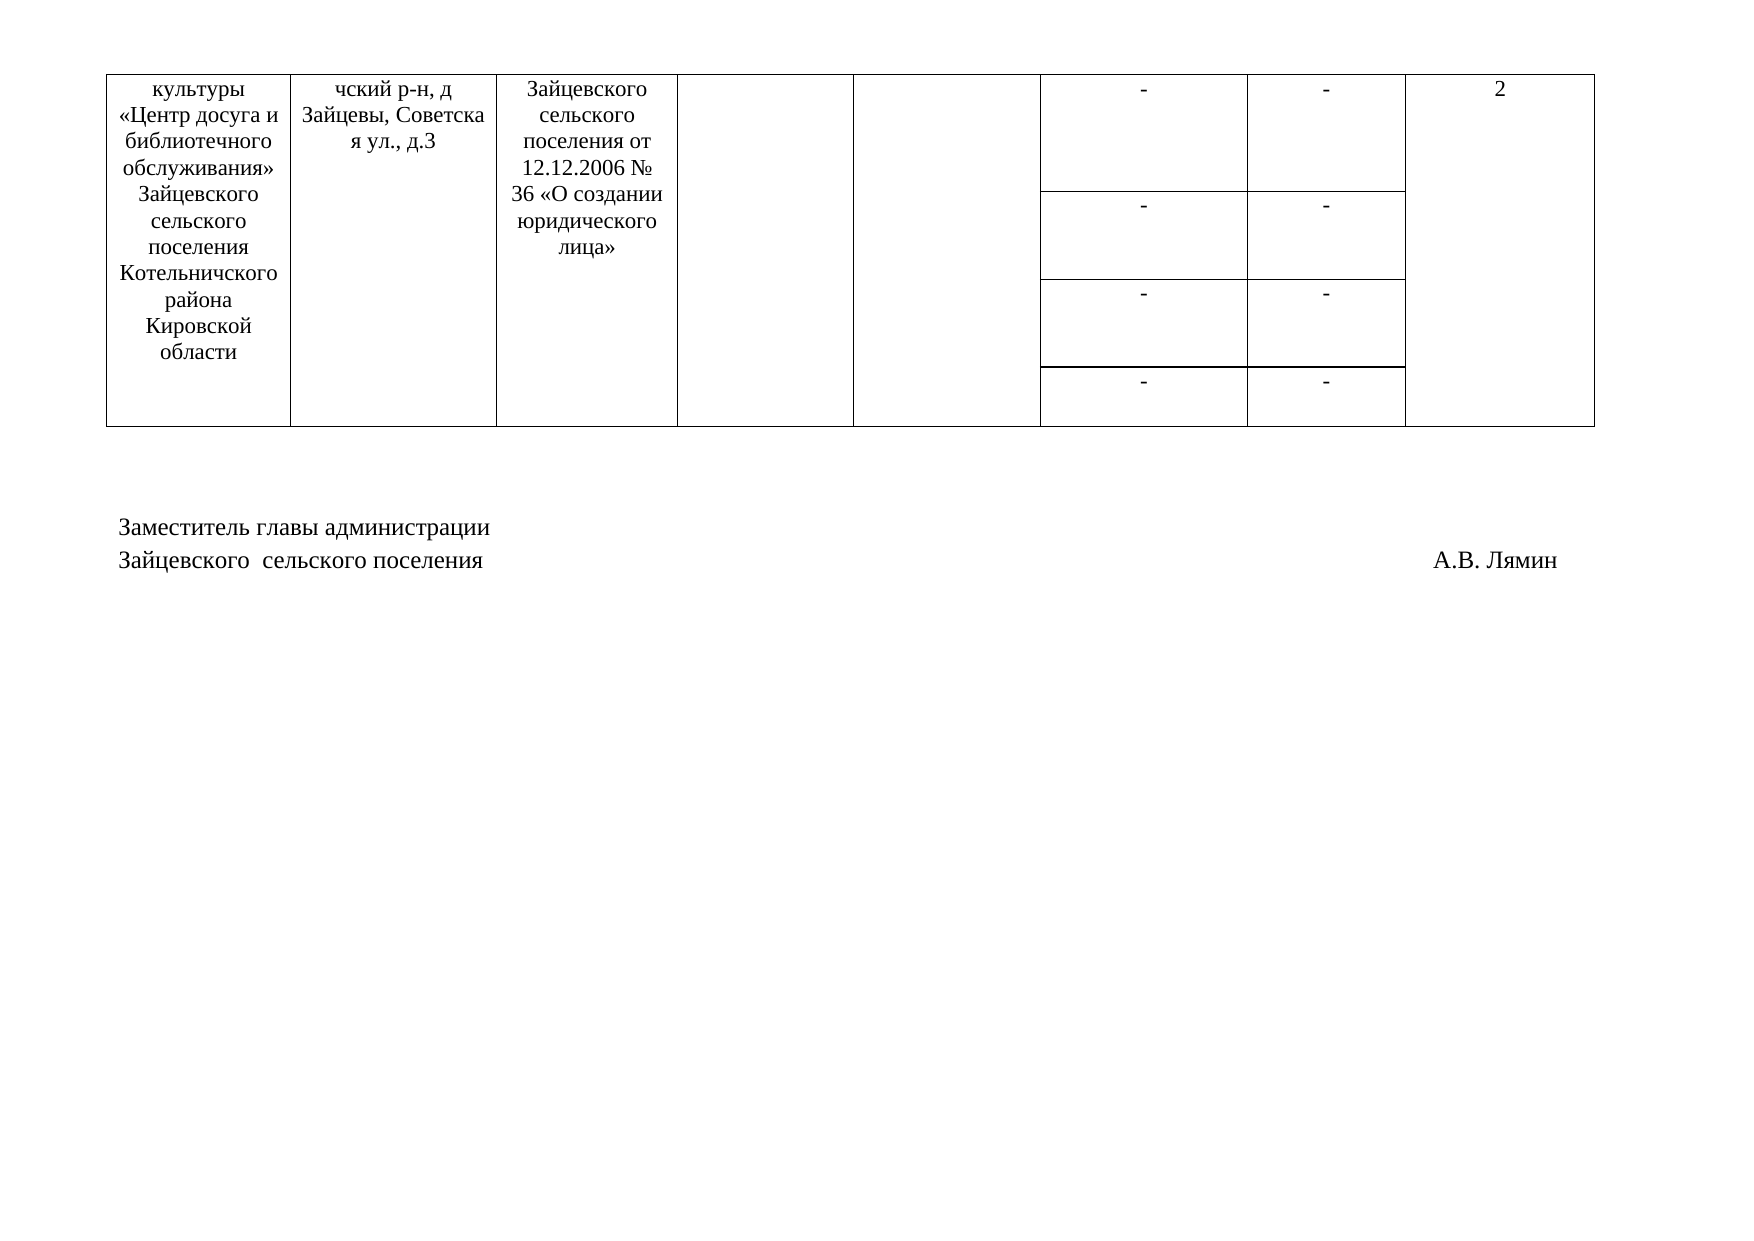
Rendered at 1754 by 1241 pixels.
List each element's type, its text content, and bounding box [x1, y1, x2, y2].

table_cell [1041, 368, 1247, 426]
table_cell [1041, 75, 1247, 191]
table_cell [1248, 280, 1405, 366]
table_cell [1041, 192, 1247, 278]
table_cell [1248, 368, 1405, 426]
text Зайцевского сельского поселения А.В. Лямин [118, 545, 1636, 574]
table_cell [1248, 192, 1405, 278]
text Заместитель главы администрации [118, 512, 1636, 541]
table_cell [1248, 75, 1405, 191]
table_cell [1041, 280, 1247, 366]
